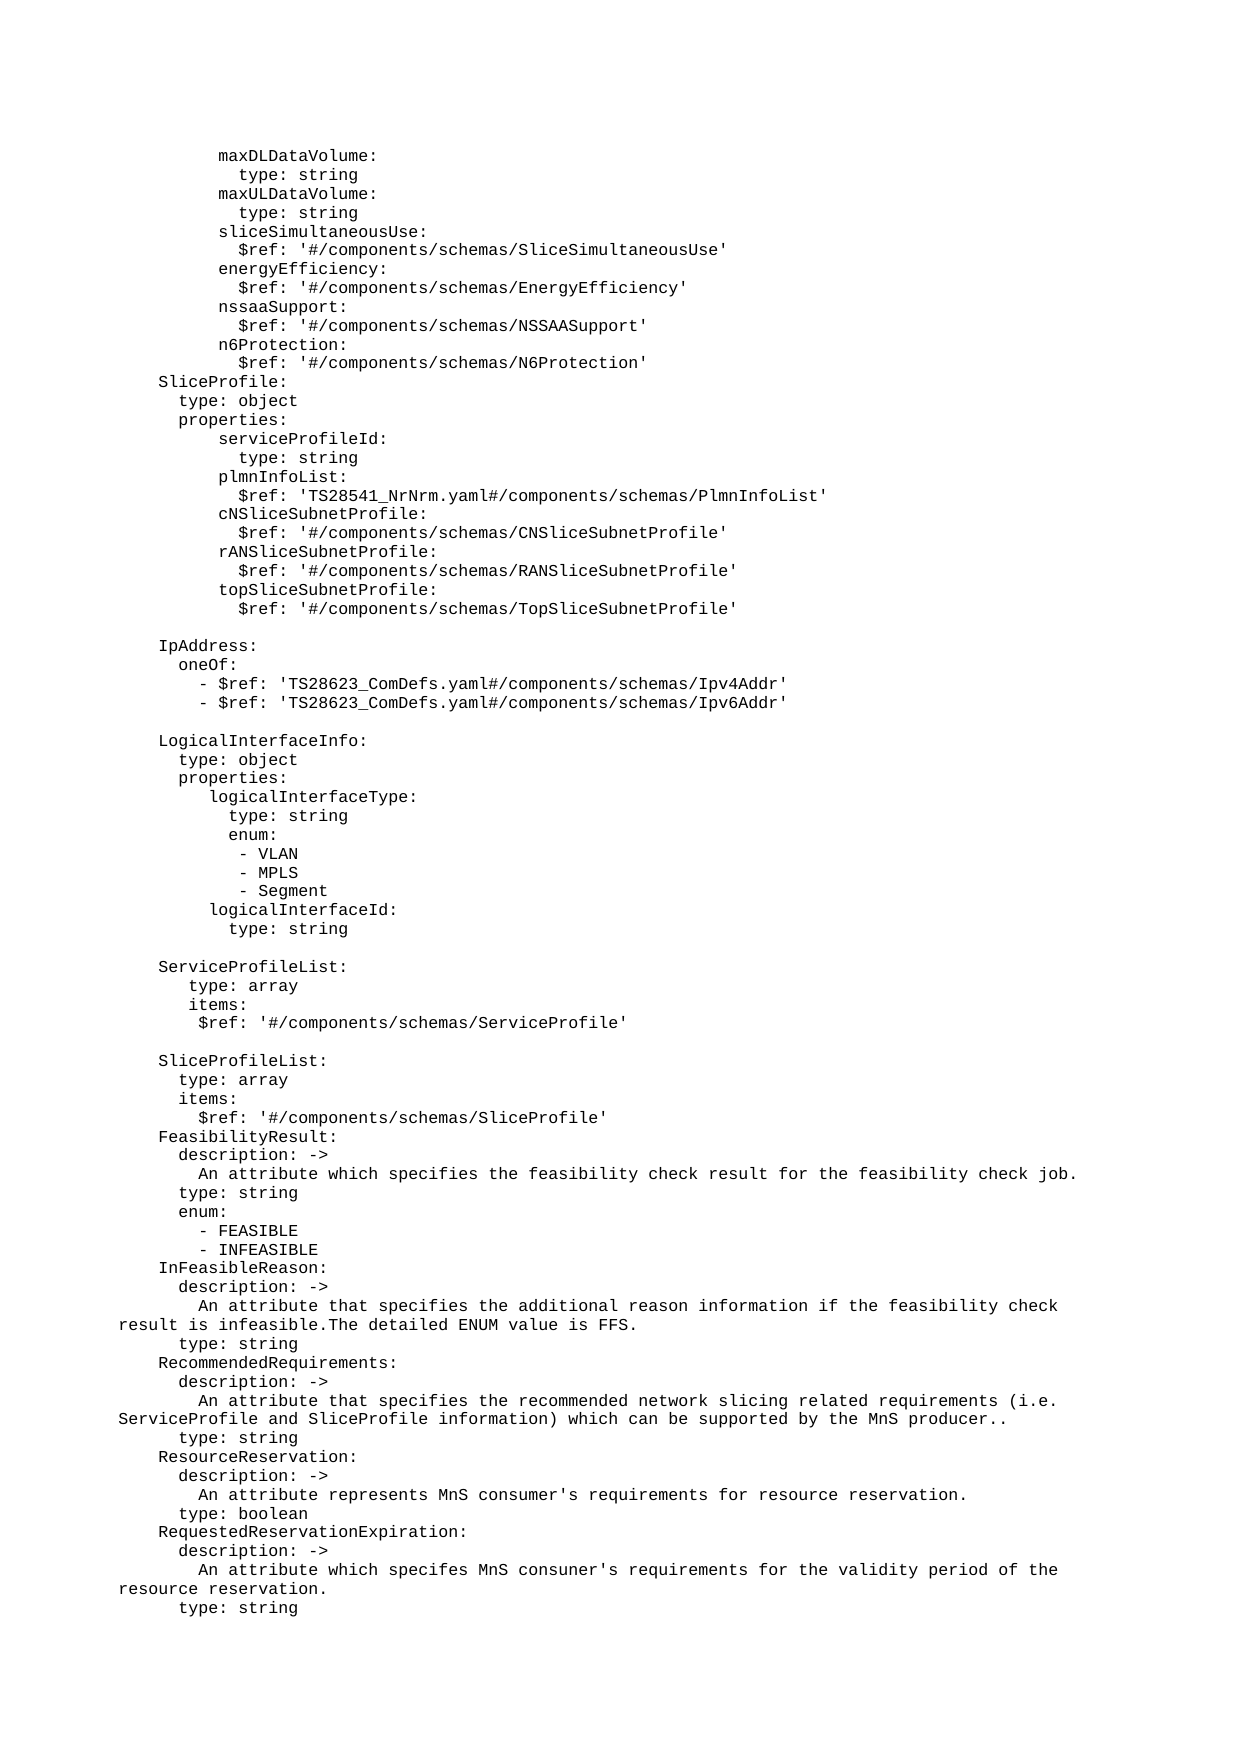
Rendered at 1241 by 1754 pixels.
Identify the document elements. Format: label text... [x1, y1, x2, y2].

text logicalInterfaceType: [118, 789, 1122, 808]
text logicalInterfaceId: [118, 902, 1122, 921]
text description: -> [118, 1467, 1122, 1486]
text type: string [118, 204, 1122, 223]
text LogicalInterfaceInfo: [118, 732, 1122, 751]
text RequestedReservationExpiration: [118, 1524, 1122, 1543]
text maxULDataVolume: [118, 185, 1122, 204]
text topSliceSubnetProfile: [118, 581, 1122, 600]
text - $ref: 'TS28623_ComDefs.yaml#/components/schemas/Ipv6Addr' [118, 694, 1122, 713]
text - FEASIBLE [118, 1222, 1122, 1241]
text - MPLS [118, 864, 1122, 883]
text $ref: '#/components/schemas/NSSAASupport' [118, 317, 1122, 336]
text type: array [118, 977, 1122, 996]
text type: array [118, 1072, 1122, 1090]
text maxDLDataVolume: [118, 148, 1122, 167]
text $ref: '#/components/schemas/SliceSimultaneousUse' [118, 242, 1122, 261]
text RecommendedRequirements: [118, 1354, 1122, 1373]
text items: [118, 996, 1122, 1015]
text type: string [118, 1430, 1122, 1449]
text - INFEASIBLE [118, 1241, 1122, 1260]
text - $ref: 'TS28623_ComDefs.yaml#/components/schemas/Ipv4Addr' [118, 676, 1122, 694]
text ResourceReservation: [118, 1449, 1122, 1467]
text type: object [118, 393, 1122, 412]
text cNSliceSubnetProfile: [118, 506, 1122, 525]
text serviceProfileId: [118, 431, 1122, 449]
text enum: [118, 826, 1122, 845]
text An attribute which specifes MnS consuner's requirements for the validity period of the resource reservation. [118, 1562, 1122, 1599]
text $ref: '#/components/schemas/N6Protection' [118, 355, 1122, 374]
text type: string [118, 808, 1122, 826]
text $ref: '#/components/schemas/TopSliceSubnetProfile' [118, 600, 1122, 619]
text plmnInfoList: [118, 468, 1122, 487]
text - Segment [118, 883, 1122, 902]
text nssaaSupport: [118, 298, 1122, 317]
text energyEfficiency: [118, 261, 1122, 280]
text type: string [118, 1185, 1122, 1203]
text properties: [118, 412, 1122, 431]
text InFeasibleReason: [118, 1260, 1122, 1279]
text oneOf: [118, 657, 1122, 676]
text type: string [118, 449, 1122, 468]
text ServiceProfileList: [118, 958, 1122, 977]
text properties: [118, 770, 1122, 789]
text type: string [118, 1599, 1122, 1618]
text $ref: '#/components/schemas/CNSliceSubnetProfile' [118, 525, 1122, 544]
text sliceSimultaneousUse: [118, 223, 1122, 242]
text FeasibilityResult: [118, 1128, 1122, 1147]
text $ref: '#/components/schemas/ServiceProfile' [118, 1015, 1122, 1034]
text description: -> [118, 1543, 1122, 1562]
text $ref: '#/components/schemas/EnergyEfficiency' [118, 280, 1122, 298]
text SliceProfileList: [118, 1053, 1122, 1072]
text type: string [118, 921, 1122, 939]
text type: string [118, 167, 1122, 185]
text description: -> [118, 1279, 1122, 1298]
text An attribute that specifies the additional reason information if the feasibility check result is infeasible.The detailed ENUM value is FFS. [118, 1298, 1122, 1336]
text SliceProfile: [118, 374, 1122, 393]
text description: -> [118, 1373, 1122, 1392]
text type: object [118, 751, 1122, 770]
text $ref: '#/components/schemas/SliceProfile' [118, 1109, 1122, 1128]
text description: -> [118, 1147, 1122, 1166]
text An attribute which specifies the feasibility check result for the feasibility check job. [118, 1166, 1122, 1185]
text $ref: 'TS28541_NrNrm.yaml#/components/schemas/PlmnInfoList' [118, 487, 1122, 506]
text An attribute that specifies the recommended network slicing related requirements (i.e. ServiceProfile and SliceProfile information) which can be supported by the MnS producer.. [118, 1392, 1122, 1430]
text n6Protection: [118, 336, 1122, 355]
text IpAddress: [118, 638, 1122, 657]
text type: boolean [118, 1505, 1122, 1524]
text rANSliceSubnetProfile: [118, 544, 1122, 562]
text $ref: '#/components/schemas/RANSliceSubnetProfile' [118, 562, 1122, 581]
text An attribute represents MnS consumer's requirements for resource reservation. [118, 1486, 1122, 1505]
text type: string [118, 1336, 1122, 1354]
text - VLAN [118, 845, 1122, 864]
text enum: [118, 1203, 1122, 1222]
text items: [118, 1090, 1122, 1109]
